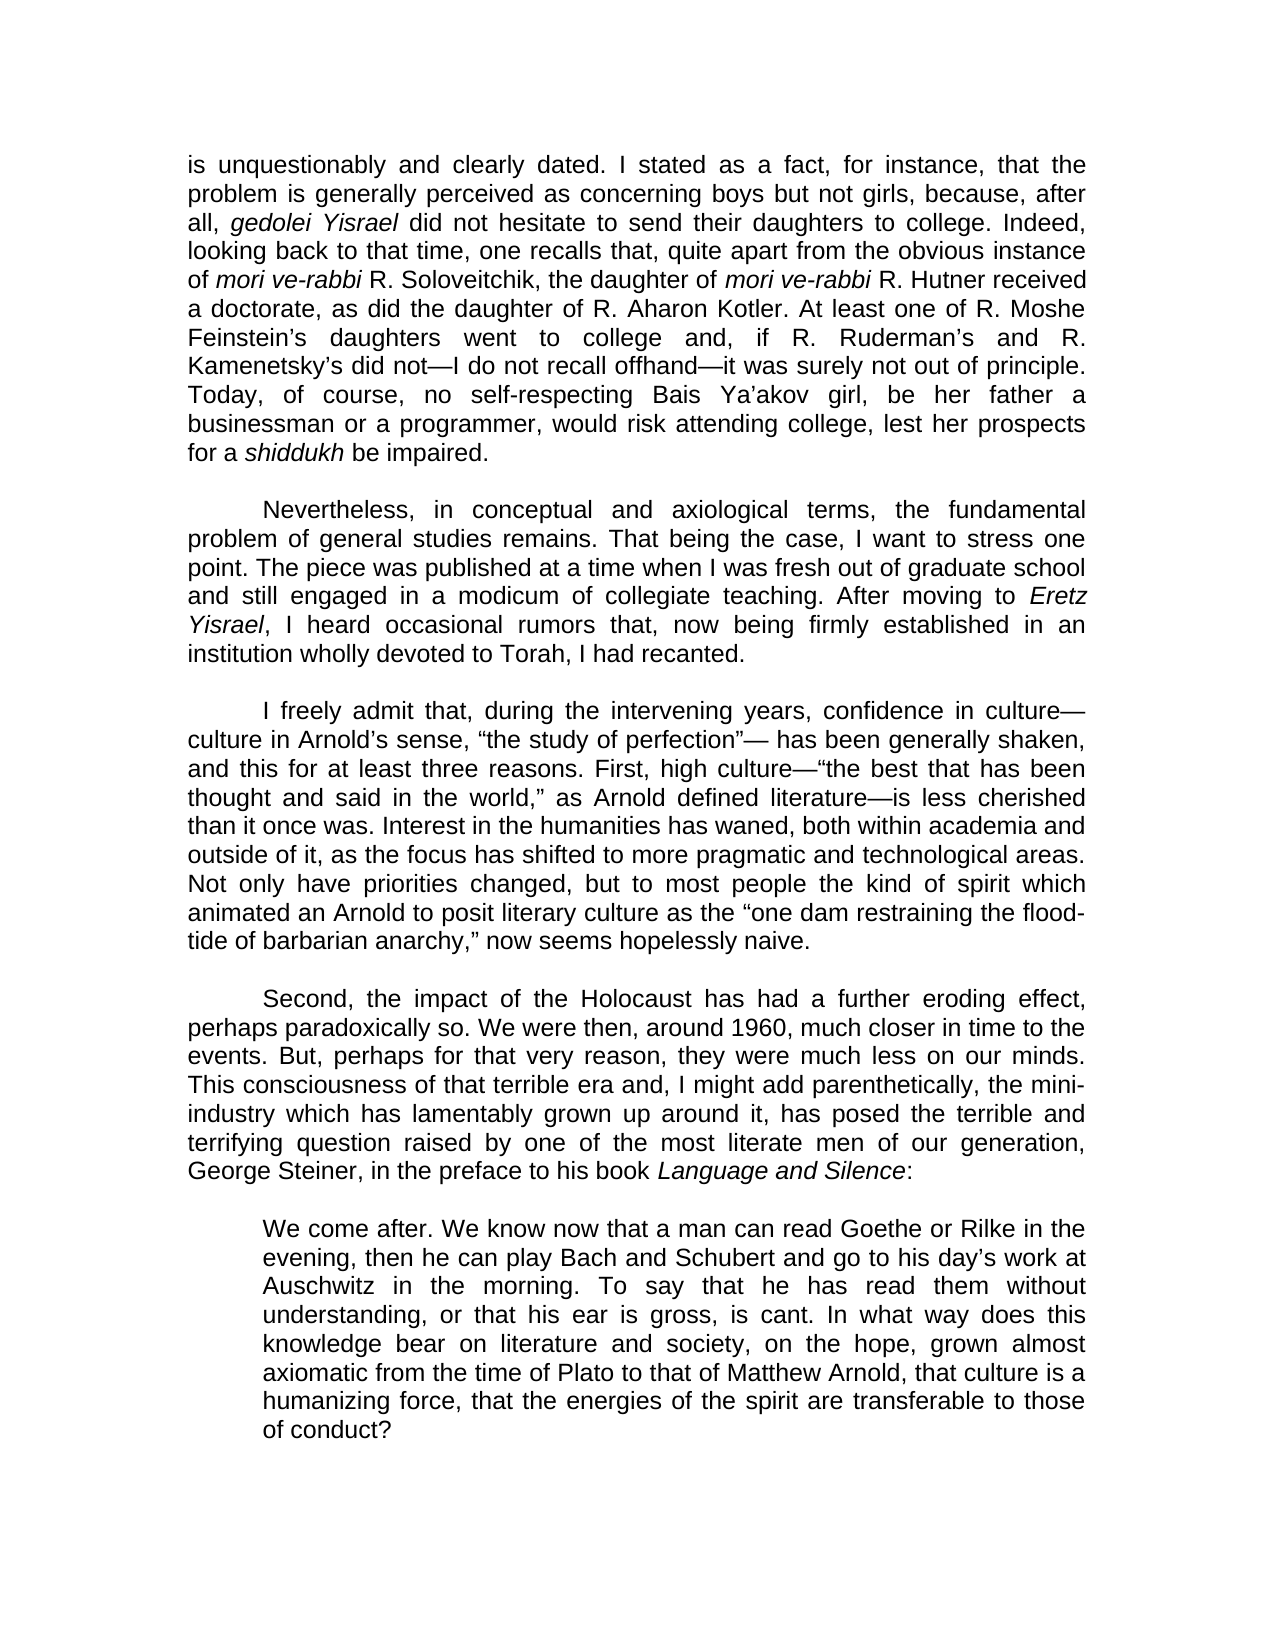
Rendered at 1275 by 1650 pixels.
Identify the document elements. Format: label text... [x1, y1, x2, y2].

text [187, 150, 1087, 466]
text We come after. We know now that a man can read Goethe or Rilke in the evening, then he can play Bach and Schubert and go to his day’s work at Auschwitz in the morning. To say that he has read them without understanding, or that his ear is gross, is cant. In what way does this knowledge bear on literature and society, on the hope, grown almost axiomatic from the time of Plato to that of Matthew Arnold, that culture is a humanizing force, that the energies of the spirit are transferable to those of conduct? [262, 1214, 1087, 1444]
text I freely admit that, during the intervening years, confidence in culture—culture in Arnold’s sense, “the study of perfection”— has been generally shaken, and this for at least three reasons. First, high culture—“the best that has been thought and said in the world,” as Arnold defined literature—is less cherished than it once was. Interest in the humanities has waned, both within academia and outside of it, as the focus has shifted to more pragmatic and technological areas. Not only have priorities changed, but to most people the kind of spirit which animated an Arnold to posit literary culture as the “one dam restraining the flood-tide of barbarian anarchy,” now seems hopelessly naive. [187, 696, 1087, 955]
text Nevertheless, in conceptual and axiological terms, the fundamental problem of general studies remains. That being the case, I want to stress one point. The piece was published at a time when I was fresh out of graduate school and still engaged in a modicum of collegiate teaching. After moving to Eretz Yisrael, I heard occasional rumors that, now being firmly established in an institution wholly devoted to Torah, I had recanted. [187, 495, 1087, 667]
text Second, the impact of the Holocaust has had a further eroding effect, perhaps paradoxically so. We were then, around 1960, much closer in time to the events. But, perhaps for that very reason, they were much less on our minds. This consciousness of that terrible era and, I might add parenthetically, the mini-industry which has lamentably grown up around it, has posed the terrible and terrifying question raised by one of the most literate men of our generation, George Steiner, in the preface to his book Language and Silence: [187, 984, 1087, 1185]
